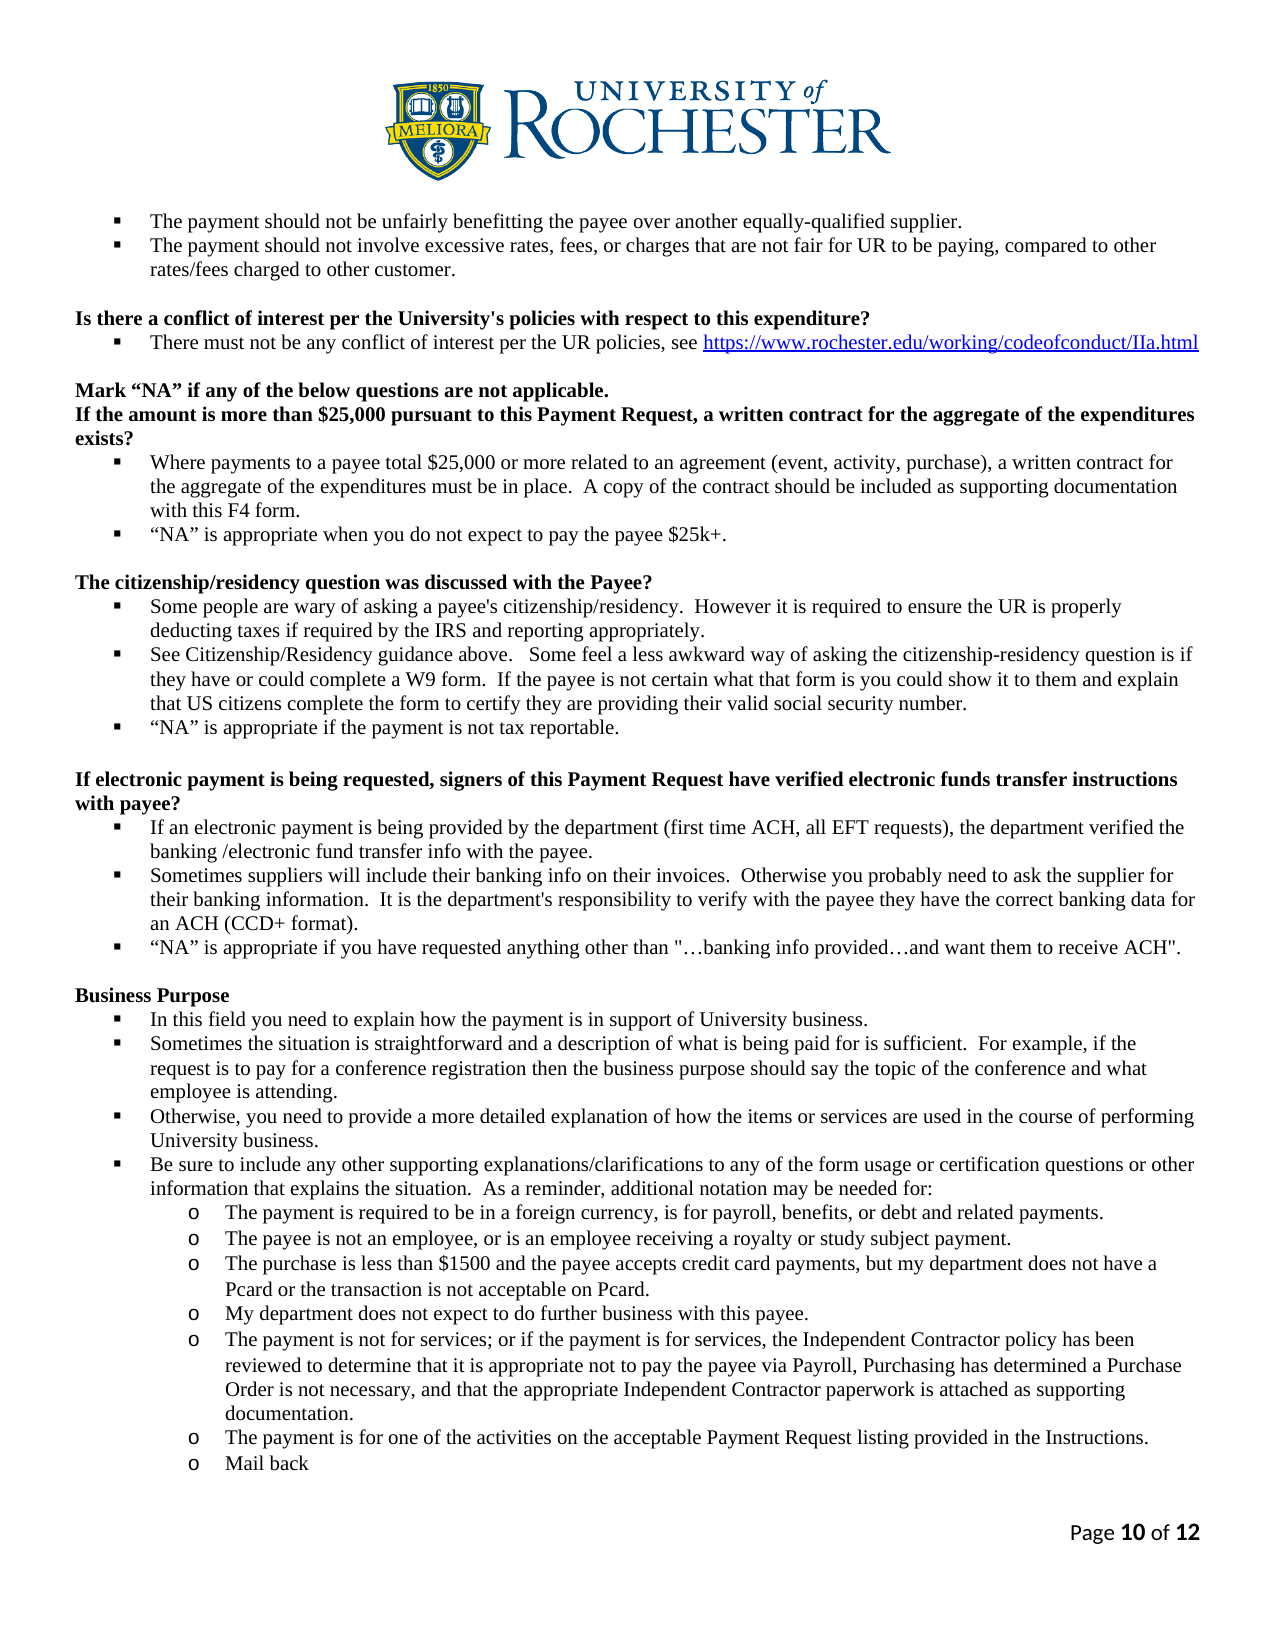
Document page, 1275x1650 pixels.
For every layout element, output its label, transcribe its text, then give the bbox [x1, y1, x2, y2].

list There must not be any conflict of interest per the UR policies, see https://www.rochester.edu/working/codeofconduct/IIa.html [112, 329, 1200, 354]
list Be sure to include any other supporting explanations/clarifications to any of the form usage or certification questions or other information that explains the situation. As a reminder, additional notation may be needed for: [112, 1152, 1200, 1200]
list The payee is not an employee, or is an employee receiving a royalty or study subject payment. [187, 1226, 1200, 1251]
list Some people are wary of asking a payee's citizenship/residency. However it is required to ensure the UR is properly deducting taxes if required by the IRS and reporting appropriately. [112, 594, 1200, 642]
list The payment is for one of the activities on the acceptable Payment Request listing provided in the Instructions. [187, 1425, 1200, 1450]
text Mark “NA” if any of the below questions are not applicable. [75, 378, 1200, 402]
text Is there a conflict of interest per the University's policies with respect to this expenditure? [75, 306, 1200, 329]
picture [383, 75, 891, 181]
list My department does not expect to do further business with this payee. [187, 1301, 1200, 1327]
list Otherwise, you need to provide a more detailed explanation of how the items or services are used in the course of performing University business. [112, 1103, 1200, 1152]
list “NA” is appropriate if the payment is not tax reportable. [112, 714, 1200, 739]
list Sometimes suppliers will include their banking info on their invoices. Otherwise you probably need to ask the supplier for their banking information. It is the department's responsibility to verify with the payee they have the correct banking data for an ACH (CCD+ format). [112, 863, 1200, 935]
list Where payments to a payee total $25,000 or more related to an agreement (event, activity, purchase), a written contract for the aggregate of the expenditures must be in place. A copy of the contract should be included as supporting documentation with this F4 form. [112, 450, 1200, 522]
list The payment is not for services; or if the payment is for services, the Independent Contractor policy has been reviewed to determine that it is appropriate not to pay the payee via Payroll, Purchasing has determined a Purchase Order is not necessary, and that the appropriate Independent Contractor paperwork is attached as supporting documentation. [187, 1327, 1200, 1425]
list The payment should not involve excessive rates, fees, or charges that are not fair for UR to be paying, compared to other rates/fees charged to other customer. [112, 233, 1200, 281]
text If electronic payment is being requested, signers of this Payment Request have verified electronic funds transfer instructions with payee? [75, 767, 1200, 815]
list “NA” is appropriate when you do not expect to pay the payee $25k+. [112, 522, 1200, 546]
text The citizenship/residency question was discussed with the Payee? [75, 570, 1200, 594]
text Business Purpose [75, 983, 1200, 1007]
list Mail back [187, 1450, 1200, 1476]
text If the amount is more than $25,000 pursuant to this Payment Request, a written contract for the aggregate of the expenditures exists? [75, 402, 1200, 450]
list The payment should not be unfairly benefitting the payee over another equally-qualified supplier. [112, 209, 1200, 233]
list Sometimes the situation is straightforward and a description of what is being paid for is sufficient. For example, if the request is to pay for a conference registration then the business purpose should say the topic of the conference and what employee is attending. [112, 1031, 1200, 1103]
list In this field you need to explain how the payment is in support of University business. [112, 1007, 1200, 1031]
list If an electronic payment is being provided by the department (first time ACH, all EFT requests), the department verified the banking /electronic fund transfer info with the payee. [112, 815, 1200, 863]
list “NA” is appropriate if you have requested anything other than "…banking info provided…and want them to receive ACH". [112, 935, 1200, 983]
list See Citizenship/Residency guidance above. Some feel a less awkward way of asking the citizenship-residency question is if they have or could complete a W9 form. If the payee is not certain what that form is you could show it to them and explain that US citizens complete the form to certify they are providing their valid social security number. [112, 642, 1200, 714]
list The payment is required to be in a foreign currency, is for payroll, benefits, or debt and related payments. [187, 1200, 1200, 1226]
list The purchase is less than $1500 and the payee accepts credit card payments, but my department does not have a Pcard or the transaction is not acceptable on Pcard. [187, 1251, 1200, 1301]
